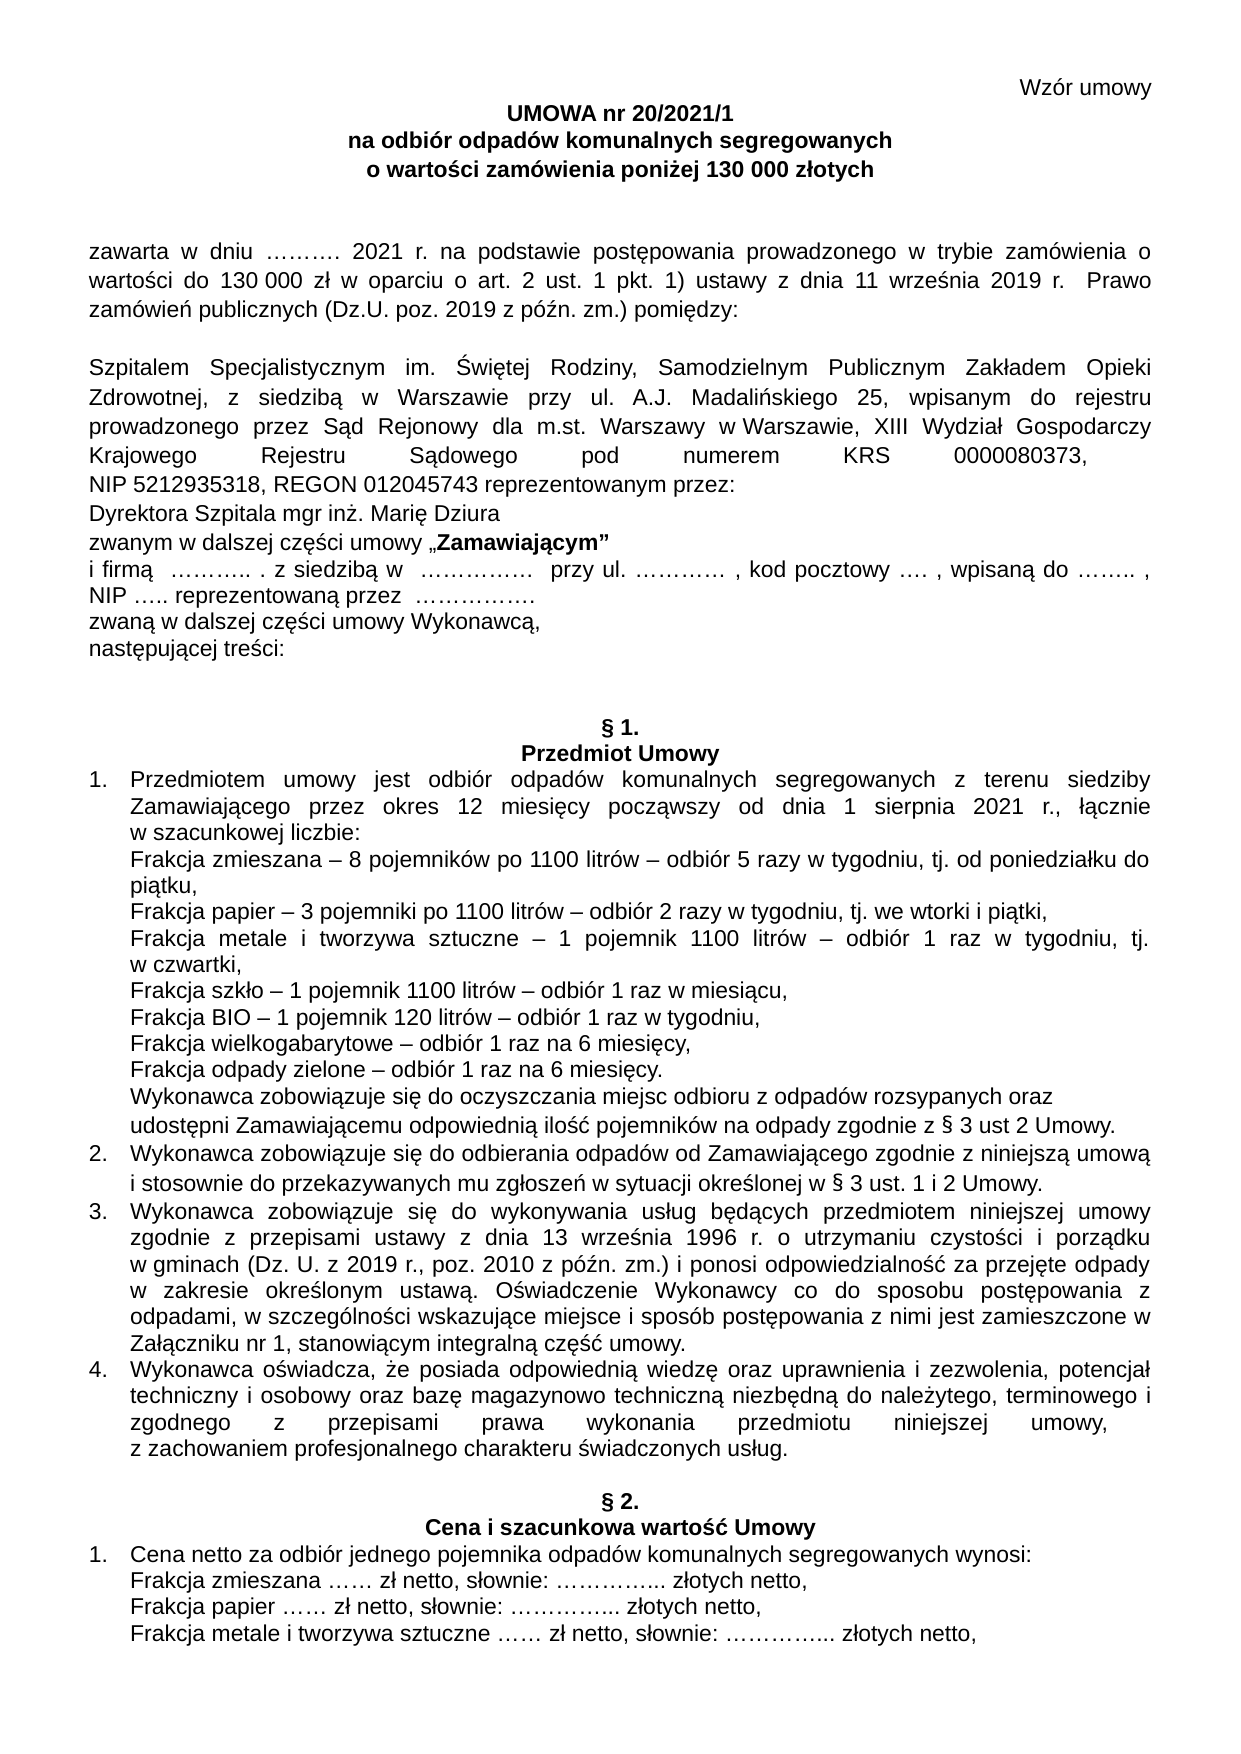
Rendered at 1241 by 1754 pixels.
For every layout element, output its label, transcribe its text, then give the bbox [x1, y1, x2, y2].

text 1. Przedmiotem umowy jest odbiór odpadów komunalnych segregowanych z terenu siedziby Zamawiającego przez okres 12 miesięcy począwszy od dnia 1 sierpnia 2021 r., łącznie w szacunkowej liczbie: [89, 766, 1152, 846]
text Frakcja papier …… zł netto, słownie: …………... złotych netto, [130, 1593, 1152, 1619]
text Frakcja odpady zielone – odbiór 1 raz na 6 miesięcy. [130, 1056, 1152, 1083]
text § 2. [89, 1488, 1152, 1514]
text Cena i szacunkowa wartość Umowy [89, 1514, 1152, 1541]
text Frakcja BIO – 1 pojemnik 120 litrów – odbiór 1 raz w tygodniu, [130, 1004, 1152, 1030]
text UMOWA nr 20/2021/1 [89, 100, 1152, 127]
text zwaną w dalszej części umowy Wykonawcą, [89, 608, 1152, 635]
text Frakcja metale i tworzywa sztuczne …… zł netto, słownie: …………... złotych netto, [130, 1619, 1152, 1646]
text Przedmiot Umowy [89, 740, 1152, 766]
text § 1. [89, 714, 1152, 740]
text na odbiór odpadów komunalnych segregowanych [89, 127, 1152, 153]
text Dyrektora Szpitala mgr inż. Marię Dziura [89, 497, 1152, 526]
text zawarta w dniu ………. 2021 r. na podstawie postępowania prowadzonego w trybie zamówienia o wartości do 130 000 zł w oparciu o art. 2 ust. 1 pkt. 1) ustawy z dnia 11 września 2019 r. Prawo zamówień publicznych (Dz.U. poz. 2019 z późn. zm.) pomiędzy: [89, 235, 1152, 322]
text zwanym w dalszej części umowy „Zamawiającym” [89, 526, 1152, 556]
text 1. Cena netto za odbiór jednego pojemnika odpadów komunalnych segregowanych wynosi: [89, 1541, 1152, 1567]
text o wartości zamówienia poniżej 130 000 złotych [89, 153, 1152, 182]
text Szpitalem Specjalistycznym im. Świętej Rodziny, Samodzielnym Publicznym Zakładem Opieki Zdrowotnej, z siedzibą w Warszawie przy ul. A.J. Madalińskiego 25, wpisanym do rejestru prowadzonego przez Sąd Rejonowy dla m.st. Warszawy w Warszawie, XIII Wydział Gospodarczy Krajowego Rejestru Sądowego pod numerem KRS 0000080373, NIP 5212935318, REGON 012045743 reprezentowanym przez: [89, 351, 1152, 497]
text Frakcja wielkogabarytowe – odbiór 1 raz na 6 miesięcy, [130, 1030, 1152, 1056]
text 4. Wykonawca oświadcza, że posiada odpowiednią wiedzę oraz uprawnienia i zezwolenia, potencjał techniczny i osobowy oraz bazę magazynowo techniczną niezbędną do należytego, terminowego i zgodnego z przepisami prawa wykonania przedmiotu niniejszej umowy, z zachowaniem profesjonalnego charakteru świadczonych usług. [89, 1356, 1152, 1461]
text Frakcja zmieszana – 8 pojemników po 1100 litrów – odbiór 5 razy w tygodniu, tj. od poniedziałku do piątku, [130, 846, 1152, 898]
text Frakcja metale i tworzywa sztuczne – 1 pojemnik 1100 litrów – odbiór 1 raz w tygodniu, tj. w czwartki, [130, 924, 1152, 977]
text 2. Wykonawca zobowiązuje się do odbierania odpadów od Zamawiającego zgodnie z niniejszą umową i stosownie do przekazywanych mu zgłoszeń w sytuacji określonej w § 3 ust. 1 i 2 Umowy. [89, 1140, 1152, 1198]
text 3. Wykonawca zobowiązuje się do wykonywania usług będących przedmiotem niniejszej umowy zgodnie z przepisami ustawy z dnia 13 września 1996 r. o utrzymaniu czystości i porządku w gminach (Dz. U. z 2019 r., poz. 2010 z późn. zm.) i ponosi odpowiedzialność za przejęte odpady w zakresie określonym ustawą. Oświadczenie Wykonawcy co do sposobu postępowania z odpadami, w szczególności wskazujące miejsce i sposób postępowania z nimi jest zamieszczone w Załączniku nr 1, stanowiącym integralną część umowy. [89, 1198, 1152, 1356]
text Frakcja papier – 3 pojemniki po 1100 litrów – odbiór 2 razy w tygodniu, tj. we wtorki i piątki, [130, 898, 1152, 924]
text udostępni Zamawiającemu odpowiednią ilość pojemników na odpady zgodnie z § 3 ust 2 Umowy. [130, 1109, 1152, 1140]
text i firmą ……….. . z siedzibą w …………… przy ul. ………… , kod pocztowy …. , wpisaną do …….. , NIP ….. reprezentowaną przez ……………. [89, 556, 1152, 608]
text Wykonawca zobowiązuje się do oczyszczania miejsc odbioru z odpadów rozsypanych oraz [130, 1083, 1152, 1109]
text następującej treści: [89, 635, 1152, 661]
text Frakcja szkło – 1 pojemnik 1100 litrów – odbiór 1 raz w miesiącu, [130, 977, 1152, 1004]
text Wzór umowy [89, 74, 1152, 100]
text Frakcja zmieszana …… zł netto, słownie: …………... złotych netto, [130, 1567, 1152, 1593]
